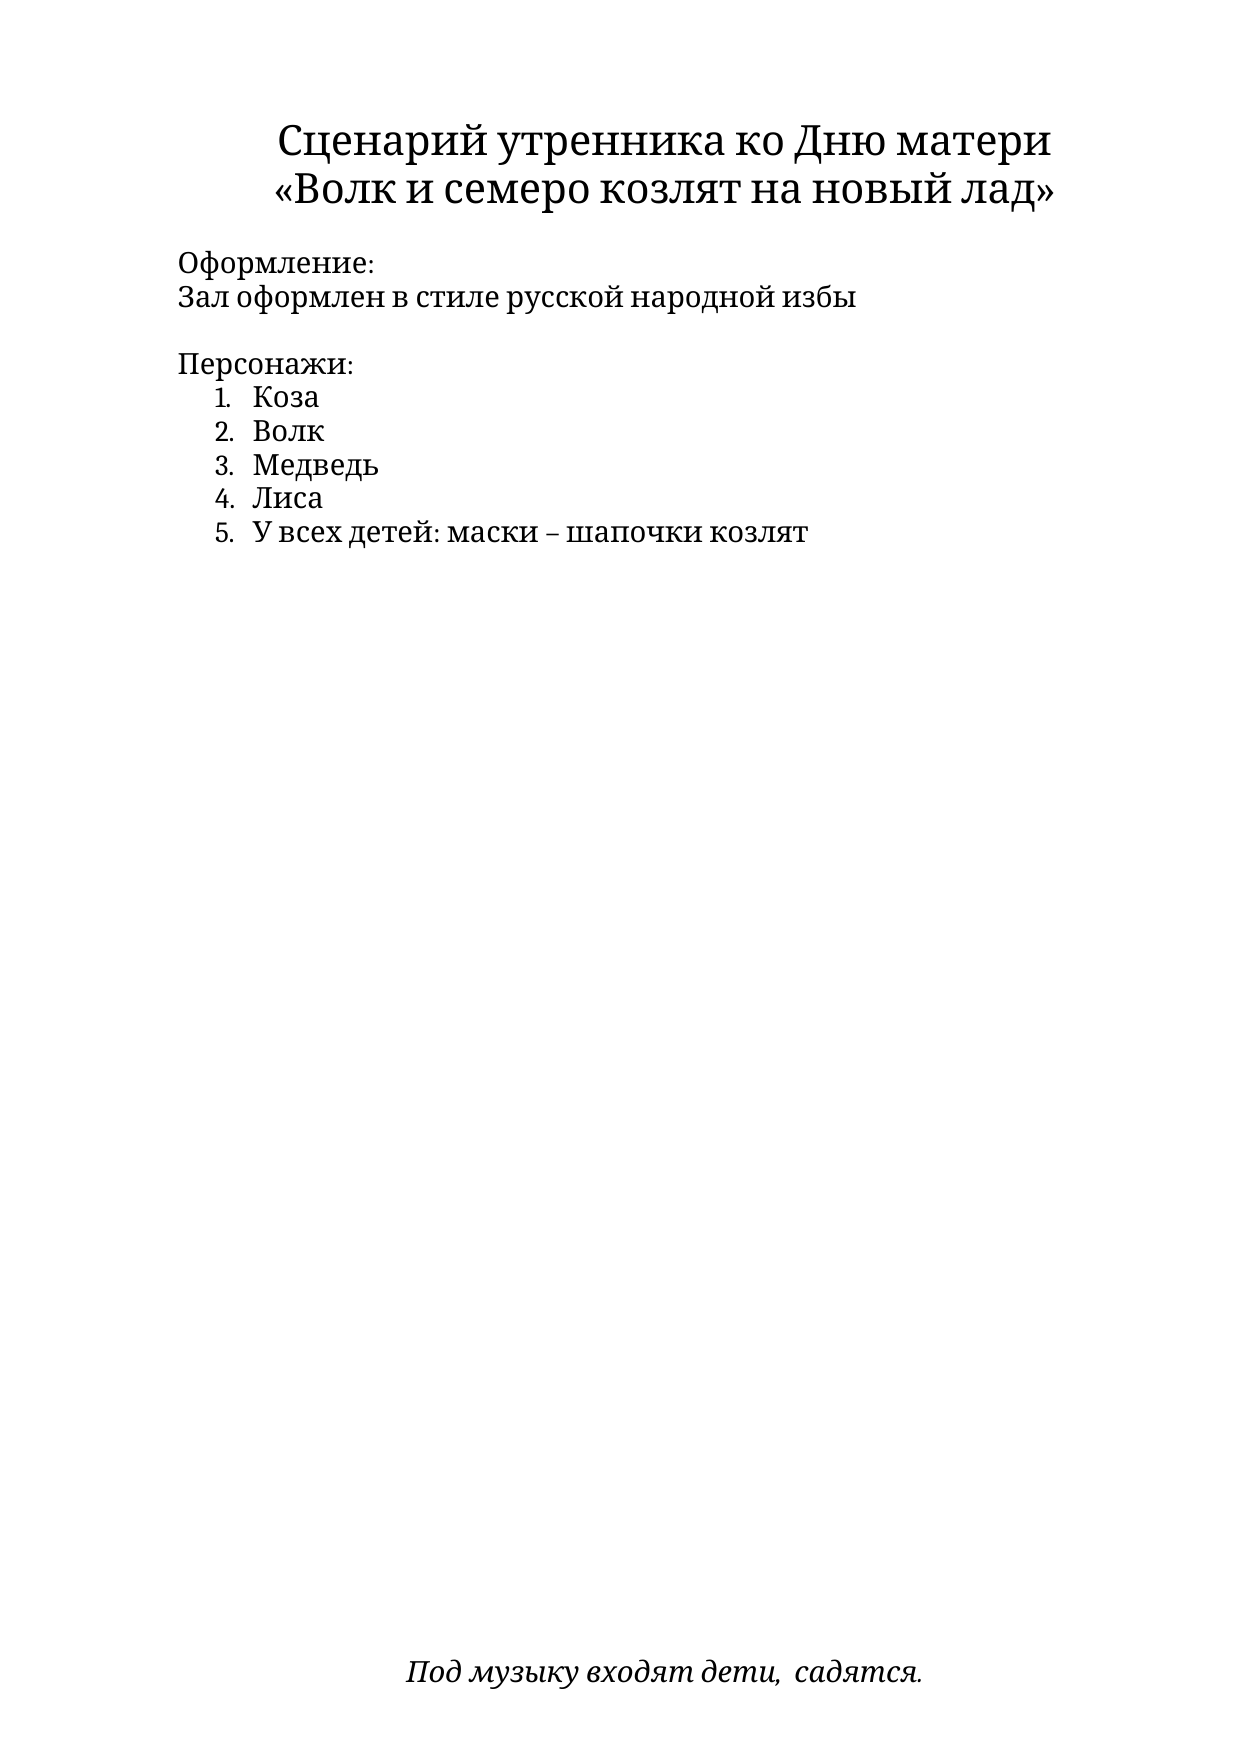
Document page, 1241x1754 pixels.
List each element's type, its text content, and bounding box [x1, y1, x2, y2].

text Персонажи: [177, 348, 1152, 382]
text Оформление: [177, 247, 1152, 281]
text Под музыку входят дети, садятся. [177, 1656, 1152, 1690]
text «Волк и семеро козлят на новый лад» [177, 166, 1152, 214]
list Медведь [215, 449, 1152, 482]
text Сценарий утренника ко Дню матери [177, 118, 1152, 166]
list Лиса [215, 482, 1152, 516]
text Зал оформлен в стиле русской народной избы [177, 281, 1152, 314]
list Коза [215, 382, 1152, 415]
list Волк [215, 415, 1152, 449]
list У всех детей: маски – шапочки козлят [215, 516, 1152, 549]
